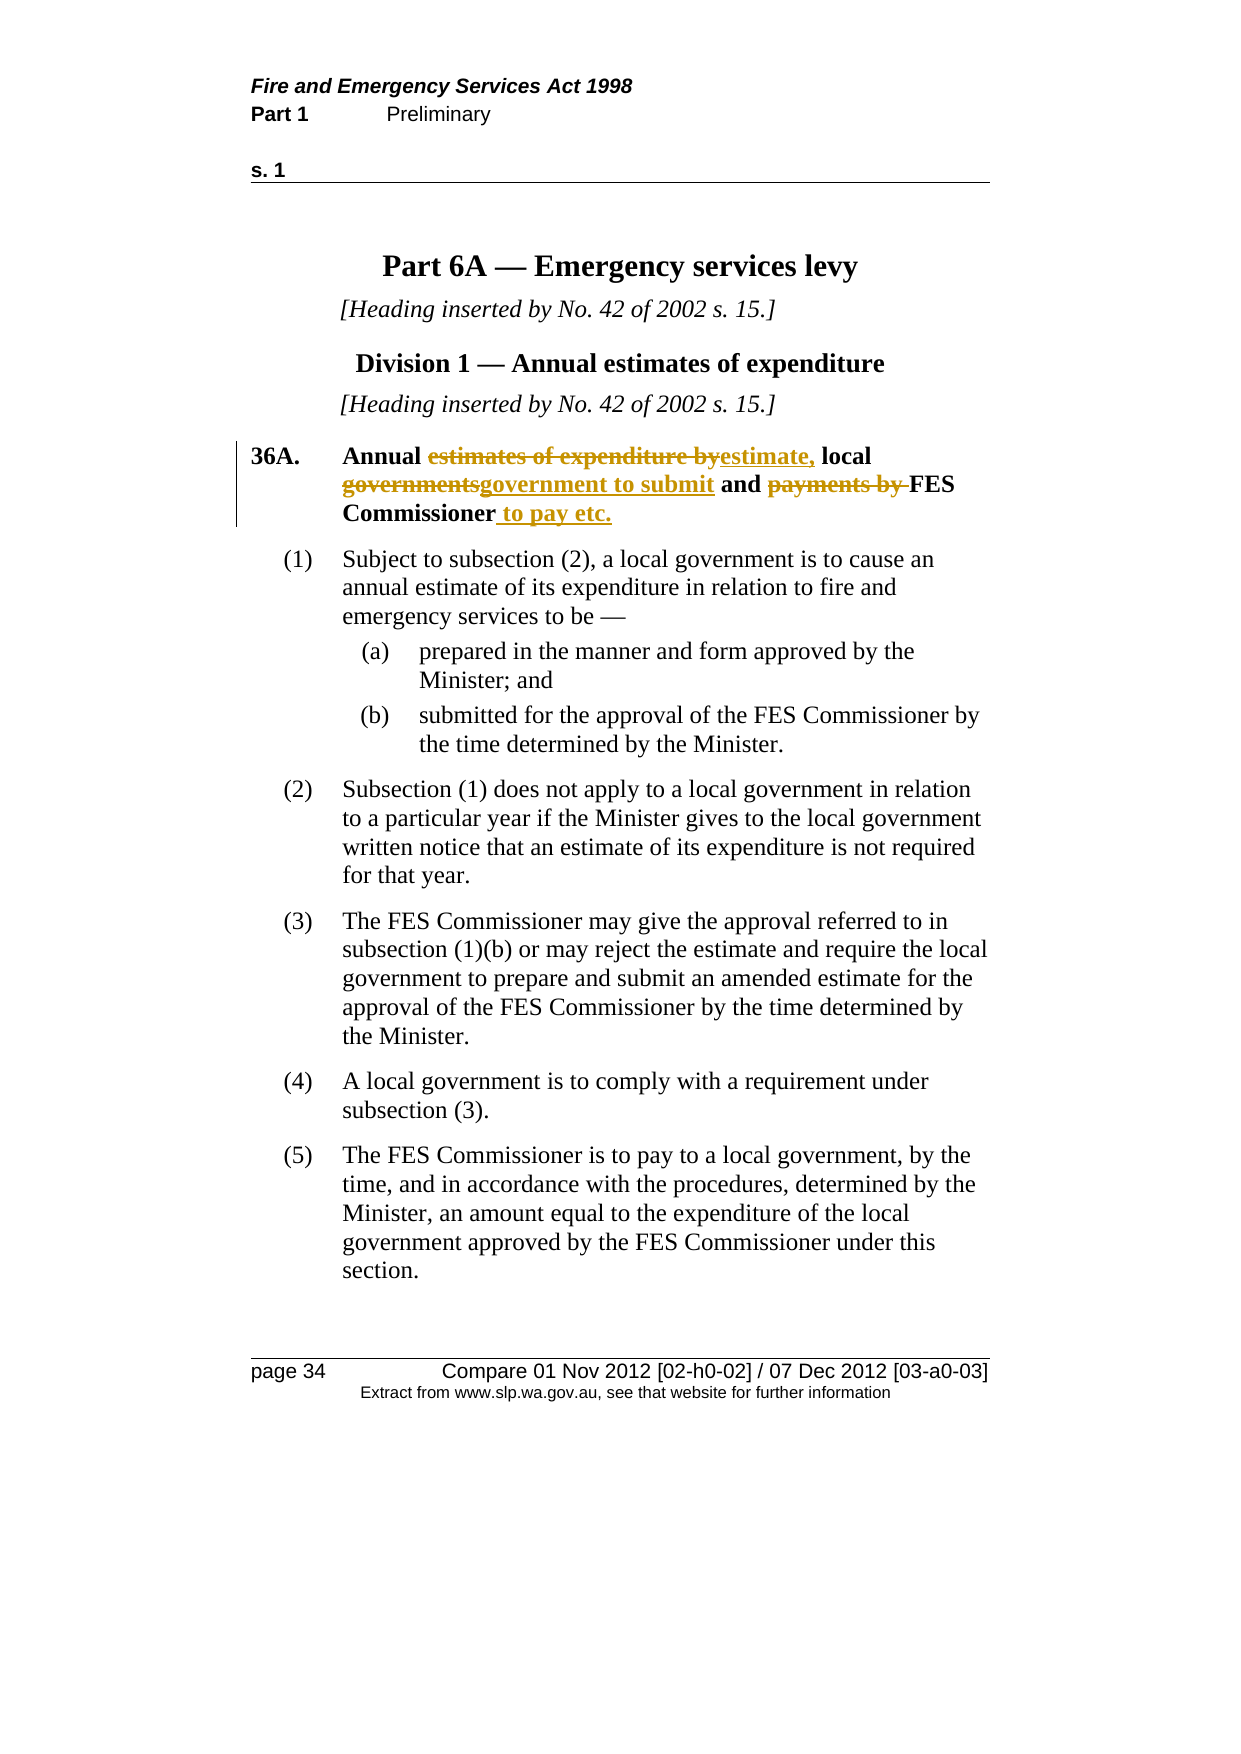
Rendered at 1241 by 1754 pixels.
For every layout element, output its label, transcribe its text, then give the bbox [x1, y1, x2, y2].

text (3) The Commissioner may give the approval referred to in subsection (1)(b) or may reject the estimate and require the local government to prepare and submit an amended estimate for the approval of the Commissioner by the time determined by the Minister. [251, 906, 990, 1049]
text (a) prepared in the manner and form approved by the Minister; and [251, 636, 990, 694]
subtitle 36A. Annual local and Commissioner [251, 441, 990, 527]
subtitle Part 6A — Emergency services levy [251, 247, 990, 283]
subtitle [Heading inserted by No. 42 of 2002 s. 15.] [251, 389, 990, 418]
text (b) submitted for the approval of the Commissioner by the time determined by the Minister. [251, 700, 990, 757]
text (5) The Commissioner is to pay to a local government, by the time, and in accordance with the procedures, determined by the Minister, an amount equal to the expenditure of the local government approved by the Commissioner under this section. [251, 1140, 990, 1284]
text (4) A local government is to comply with a requirement under subsection (3). [251, 1066, 990, 1124]
subtitle [Heading inserted by No. 42 of 2002 s. 15.] [251, 294, 990, 323]
text (1) Subject to subsection (2), a local government is to cause an annual estimate of its expenditure in relation to fire and emergency services to be — [251, 544, 990, 630]
subtitle Division 1 — Annual estimates of expenditure [251, 348, 990, 379]
text (2) Subsection (1) does not apply to a local government in relation to a particular year if the Minister gives to the local government written notice that an estimate of its expenditure is not required for that year. [251, 774, 990, 889]
